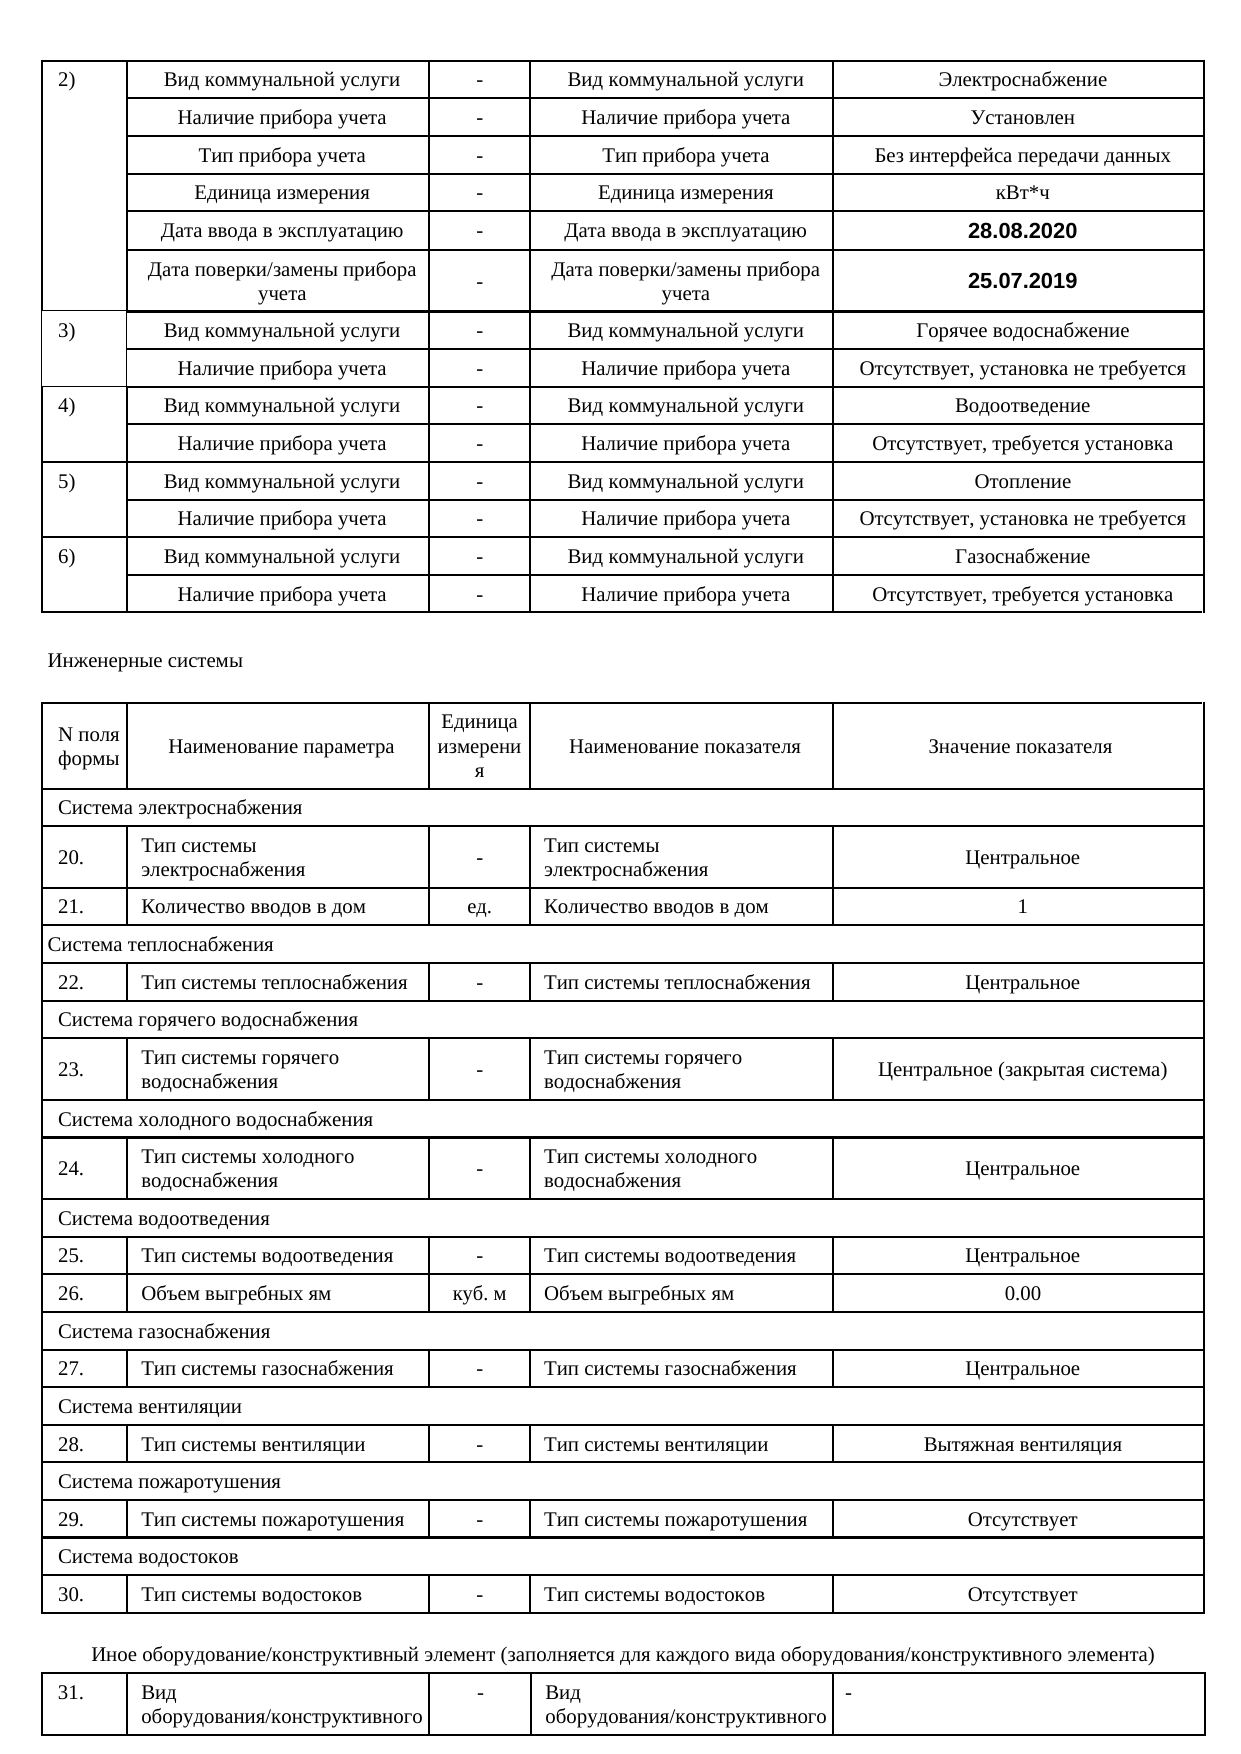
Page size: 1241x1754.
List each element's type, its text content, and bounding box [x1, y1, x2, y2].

table_cell Наличие прибора учета [128, 425, 428, 461]
table_cell - [430, 1039, 529, 1099]
table_cell Единица измерения [430, 704, 529, 787]
table_header - [430, 62, 529, 97]
table_cell Наличие прибора учета [531, 350, 832, 386]
table_header 31. [43, 1674, 126, 1733]
table_cell 28.08.2020 [834, 212, 1203, 249]
table_header Вид коммунальной услуги [531, 62, 832, 97]
table_cell - [430, 1351, 529, 1386]
table_cell Вид коммунальной услуги [128, 463, 428, 498]
table_cell 22. [43, 964, 126, 999]
table_header 2) [43, 62, 126, 310]
table_cell Наличие прибора учета [127, 350, 428, 386]
table_cell Отсутствует [834, 1501, 1203, 1536]
table_cell Объем выгребных ям [128, 1275, 428, 1311]
table_cell Тип системы теплоснабжения [531, 964, 832, 999]
table_cell - [430, 1501, 529, 1536]
table_header - [430, 1674, 530, 1733]
table_cell - [430, 1238, 529, 1273]
table_cell Центральное [834, 1139, 1203, 1198]
table_cell Газоснабжение [834, 538, 1203, 574]
table_cell Отсутствует, требуется установка [834, 425, 1203, 461]
text Иное оборудование/конструктивный элемент (заполняется для каждого вида оборудования/конструктивного элемента) [42, 1642, 1205, 1666]
table_cell Количество вводов в дом [531, 889, 832, 924]
table_cell Тип системы газоснабжения [531, 1351, 832, 1386]
table_cell - [430, 388, 529, 423]
table_cell - [430, 175, 529, 210]
table_cell - [430, 501, 529, 536]
table_cell Система пожаротушения [43, 1463, 1203, 1499]
table_cell Тип системы водостоков [531, 1576, 832, 1612]
table_cell Дата ввода в эксплуатацию [531, 212, 832, 249]
table_cell 23. [43, 1039, 126, 1099]
table_cell Тип системы пожаротушения [128, 1501, 428, 1536]
table_cell - [430, 576, 529, 611]
table_cell Вид коммунальной услуги [531, 388, 832, 423]
table_cell - [430, 350, 529, 386]
table_cell ед. [430, 889, 529, 924]
table_cell Тип прибора учета [128, 137, 428, 172]
table_cell 28. [43, 1426, 126, 1461]
table_cell куб. м [430, 1275, 529, 1311]
table_cell - [430, 1139, 529, 1198]
table_cell Вид коммунальной услуги [128, 388, 428, 423]
table_cell 27. [43, 1351, 126, 1386]
table_cell Тип системы электроснабжения [531, 827, 832, 887]
table_cell Система водостоков [43, 1539, 1203, 1574]
table_cell Установлен [834, 99, 1203, 135]
table_cell Система теплоснабжения [43, 926, 1203, 962]
table_cell - [430, 425, 529, 461]
table_cell Тип системы электроснабжения [128, 827, 428, 887]
table_cell 29. [43, 1501, 126, 1536]
table_cell Тип системы водоотведения [128, 1238, 428, 1273]
table_cell 26. [43, 1275, 126, 1311]
table_cell 24. [43, 1139, 126, 1198]
table_cell Тип прибора учета [531, 137, 832, 172]
table_cell - [430, 1576, 529, 1612]
table_cell Центральное [834, 1351, 1203, 1386]
table_cell Вид коммунальной услуги [531, 463, 832, 498]
table_cell Наименование показателя [531, 704, 832, 787]
table_cell Наименование параметра [128, 704, 428, 787]
table_cell - [430, 827, 529, 887]
table_cell Отсутствует, установка не требуется [834, 501, 1203, 536]
table_cell Тип системы холодного водоснабжения [531, 1139, 832, 1198]
table_cell Без интерфейса передачи данных [834, 137, 1203, 172]
table_cell Система водоотведения [43, 1200, 1203, 1236]
table_cell 5) [43, 463, 126, 536]
table_cell Вид коммунальной услуги [531, 313, 832, 348]
table_cell Тип системы вентиляции [531, 1426, 832, 1461]
table_cell Наличие прибора учета [128, 576, 428, 611]
table_cell Вытяжная вентиляция [834, 1426, 1203, 1461]
table_cell Тип системы газоснабжения [128, 1351, 428, 1386]
table_cell Количество вводов в дом [128, 889, 428, 924]
table_cell N поля формы [43, 704, 126, 787]
table_cell 30. [43, 1576, 126, 1612]
table_header Вид коммунальной услуги [128, 62, 428, 97]
table_cell Тип системы вентиляции [128, 1426, 428, 1461]
table_cell Наличие прибора учета [531, 99, 832, 135]
table_cell Система горячего водоснабжения [43, 1002, 1203, 1037]
table_cell Единица измерения [128, 175, 428, 210]
table_cell Центральное [834, 1238, 1203, 1273]
table_cell - [430, 251, 529, 310]
table_cell кВт*ч [834, 175, 1203, 210]
table_cell 20. [43, 827, 126, 887]
table_cell Центральное [834, 964, 1203, 999]
table_cell Наличие прибора учета [128, 99, 428, 135]
table_cell Центральное (закрытая система) [834, 1039, 1203, 1099]
table_header Электроснабжение [834, 62, 1203, 97]
table_cell Отсутствует, установка не требуется [834, 350, 1203, 386]
table_cell Система электроснабжения [43, 790, 1203, 825]
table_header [128, 1674, 428, 1733]
table_cell Тип системы пожаротушения [531, 1501, 832, 1536]
table_cell 6) [43, 538, 126, 611]
table_cell Вид коммунальной услуги [128, 538, 428, 574]
table_cell 21. [43, 889, 126, 924]
table_cell Тип системы теплоснабжения [128, 964, 428, 999]
table_cell Наличие прибора учета [531, 425, 832, 461]
table_cell Отсутствует, требуется установка [834, 576, 1203, 611]
table_cell 3) [42, 311, 126, 386]
table_cell Система вентиляции [43, 1388, 1203, 1424]
table_cell Дата поверки/замены прибора учета [531, 251, 832, 310]
table_cell Центральное [834, 827, 1203, 887]
table_cell 0.00 [834, 1275, 1203, 1311]
table_cell 4) [43, 387, 126, 461]
table_cell - [430, 538, 529, 574]
table_cell - [430, 964, 529, 999]
table_cell Тип системы водоотведения [531, 1238, 832, 1273]
table_cell Система газоснабжения [43, 1313, 1203, 1348]
table_cell Тип системы горячего водоснабжения [531, 1039, 832, 1099]
table_cell 25.07.2019 [834, 251, 1203, 310]
table_cell - [430, 313, 529, 348]
table_cell - [430, 137, 529, 172]
table_cell Объем выгребных ям [531, 1275, 832, 1311]
table_cell Дата поверки/замены прибора учета [128, 251, 428, 310]
table_cell Тип системы водостоков [128, 1576, 428, 1612]
table_cell Вид коммунальной услуги [531, 538, 832, 574]
table_cell 25. [43, 1238, 126, 1273]
table_cell Наличие прибора учета [531, 501, 832, 536]
table_cell Тип системы холодного водоснабжения [128, 1139, 428, 1198]
table_cell - [430, 1426, 529, 1461]
table_cell Значение показателя [834, 702, 1203, 787]
table_cell Водоотведение [834, 388, 1203, 423]
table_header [532, 1674, 832, 1733]
table_cell Дата ввода в эксплуатацию [128, 212, 428, 249]
table_cell Тип системы горячего водоснабжения [128, 1039, 428, 1099]
table_cell Отопление [834, 463, 1203, 498]
table_cell Наличие прибора учета [128, 501, 428, 536]
table_cell 1 [834, 889, 1203, 924]
table_cell Инженерные системы [42, 613, 1202, 702]
table_cell - [430, 99, 529, 135]
table_cell Отсутствует [834, 1576, 1203, 1612]
table_cell - [430, 463, 529, 498]
table_cell Горячее водоснабжение [834, 313, 1203, 348]
table_cell Наличие прибора учета [531, 576, 832, 611]
table_cell Система холодного водоснабжения [43, 1101, 1203, 1136]
table_cell - [430, 212, 529, 249]
table_cell Вид коммунальной услуги [127, 313, 428, 348]
table_cell Единица измерения [531, 175, 832, 210]
table_header - [834, 1674, 1204, 1733]
